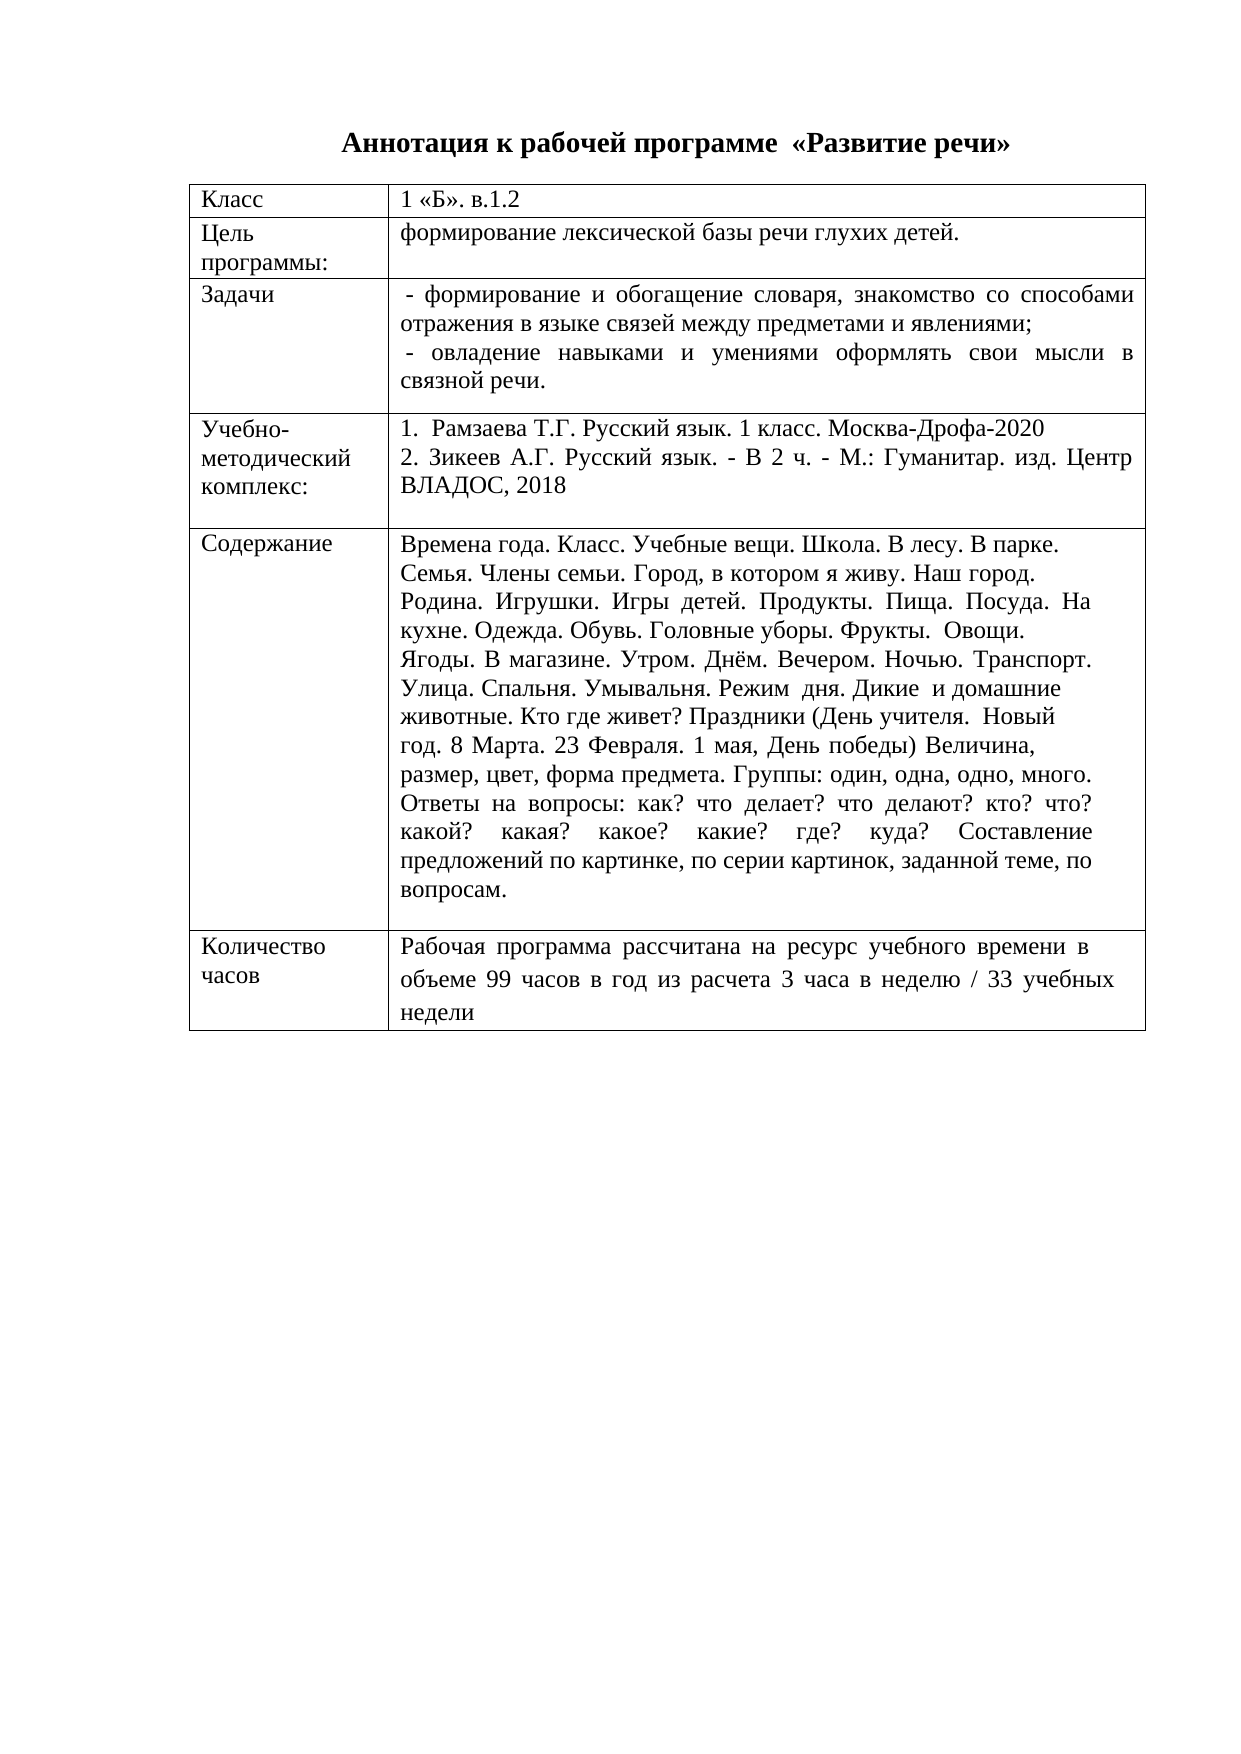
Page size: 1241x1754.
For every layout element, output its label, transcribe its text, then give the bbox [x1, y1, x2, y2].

table_cell Учебно- методический комплекс: [190, 414, 388, 528]
table_cell Времена года. Класс. Учебные вещи. Школа. В лесу. В парке. Семья. Члены семьи. Город, в котором я живу. Наш город. Родина. Игрушки. Игры детей. Продукты. Пища. Посуда. На кухне. Одежда. Обувь. Головные уборы. Фрукты. Овощи. Ягоды. В магазине. Утром. Днём. Вечером. Ночью. Транспорт. Улица. Спальня. Умывальня. Режим дня. Дикие и домашние животные. Кто где живет? Праздники (День учителя. Новый год. 8 Марта. 23 Февраля. 1 мая, День победы) Величина, размер, цвет, форма предмета. Группы: один, одна, одно, много. Ответы на вопросы: как? что делает? что делают? кто? что? какой? какая? какое? какие? где? куда? Составление предложений по картинке, по серии картинок, заданной теме, по вопросам. [389, 529, 1145, 930]
table_cell Рабочая программа рассчитана на ресурс учебного времени в объеме 99 часов в год из расчета 3 часа в неделю / 33 учебных недели [389, 931, 1145, 1029]
table_cell Цель программы: [190, 218, 388, 278]
table_header 1 «Б». в.1.2 [389, 185, 1145, 217]
table_cell Задачи [190, 279, 388, 413]
table_cell формирование лексической базы речи глухих детей. [389, 218, 1145, 278]
text Аннотация к рабочей программе «Развитие речи» [200, 125, 1152, 159]
table_cell Рамзаева Т.Г. Русский язык. 1 класс. Москва-Дрофа-2020 Зикеев А.Г. Русский язык. - В 2 ч. - М.: Гуманитар. изд. Центр ВЛАДОС, 2018 [389, 414, 1145, 528]
table_cell - формирование и обогащение словаря, знакомство со способами отражения в языке связей между предметами и явлениями; - овладение навыками и умениями оформлять свои мысли в связной речи. [389, 279, 1145, 413]
table_header Класс [190, 185, 388, 217]
table_cell Количество часов [190, 931, 388, 1029]
table_cell Содержание [190, 529, 388, 930]
